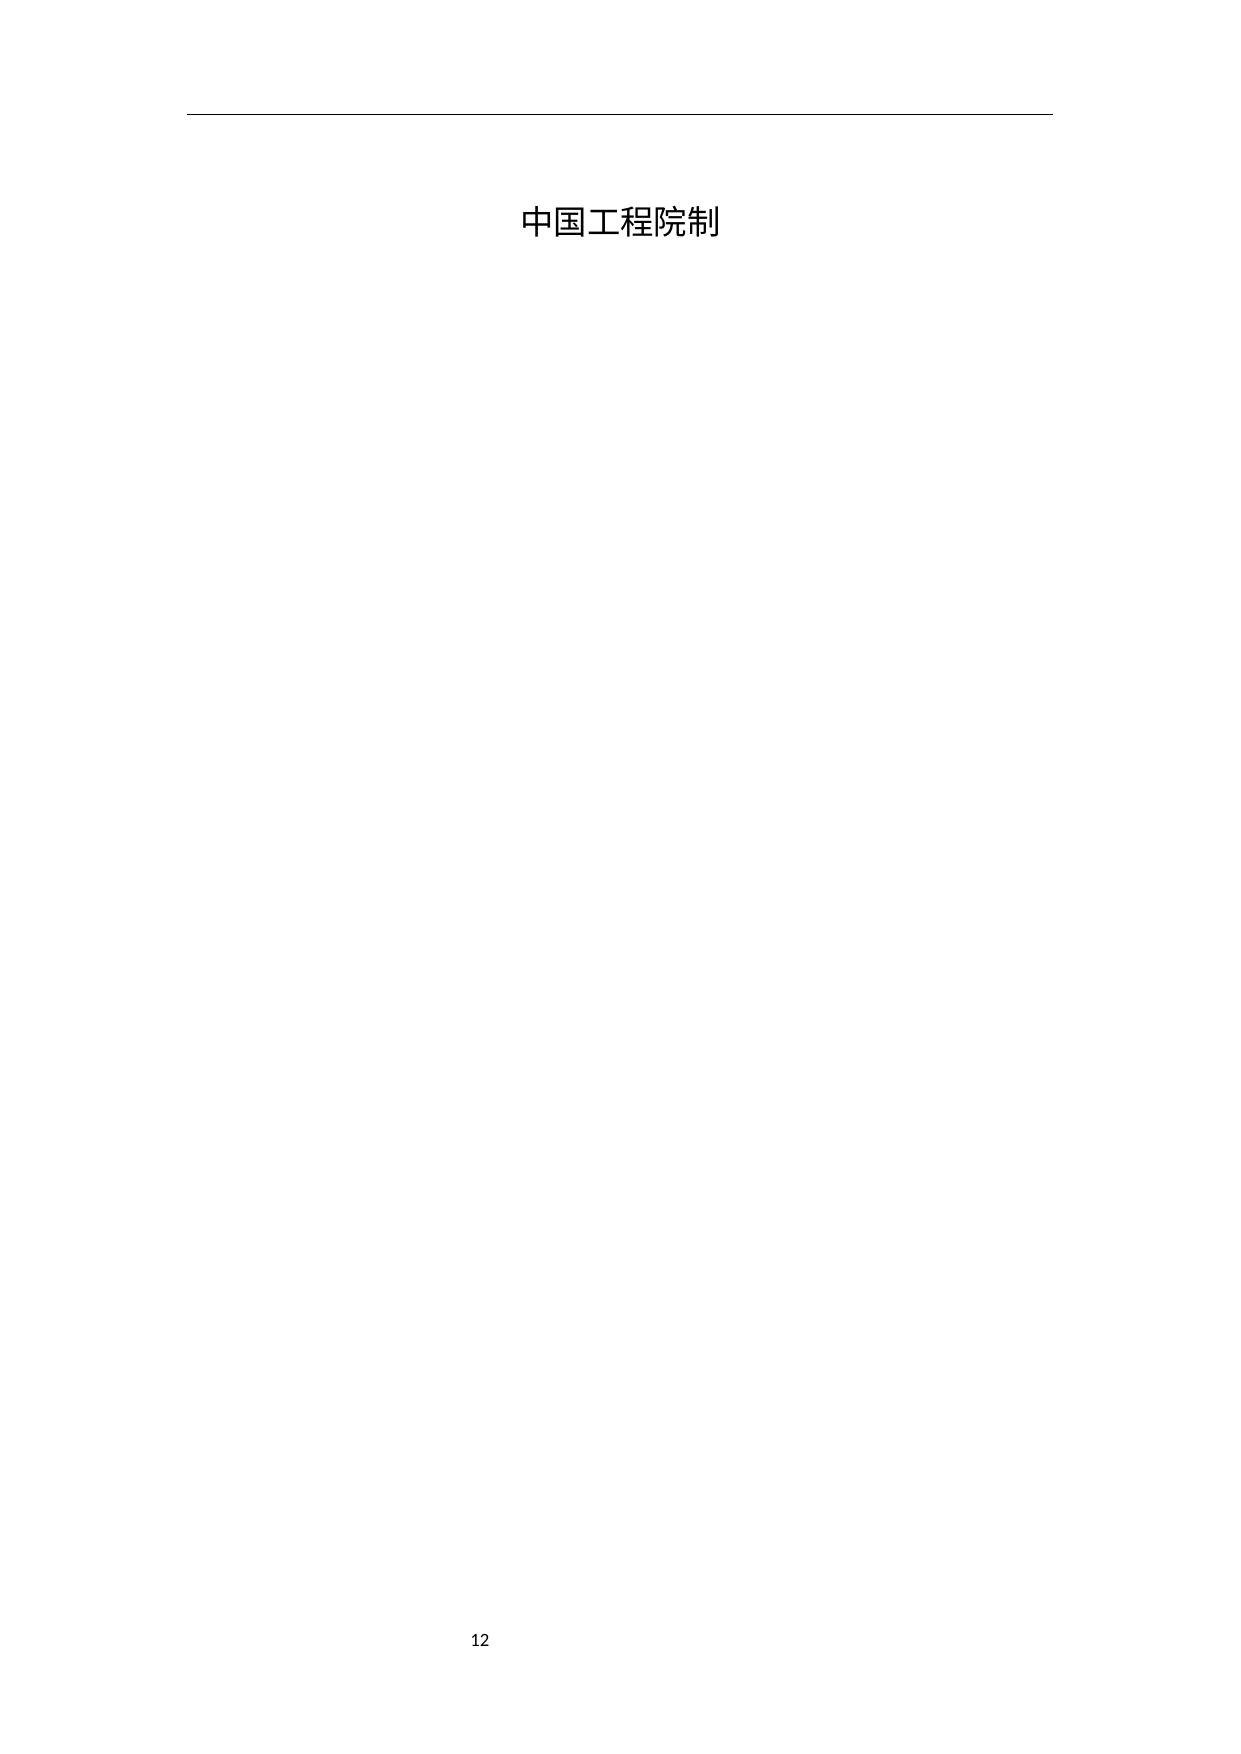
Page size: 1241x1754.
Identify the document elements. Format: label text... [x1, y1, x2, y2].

text 中国工程院制 [187, 195, 1053, 244]
